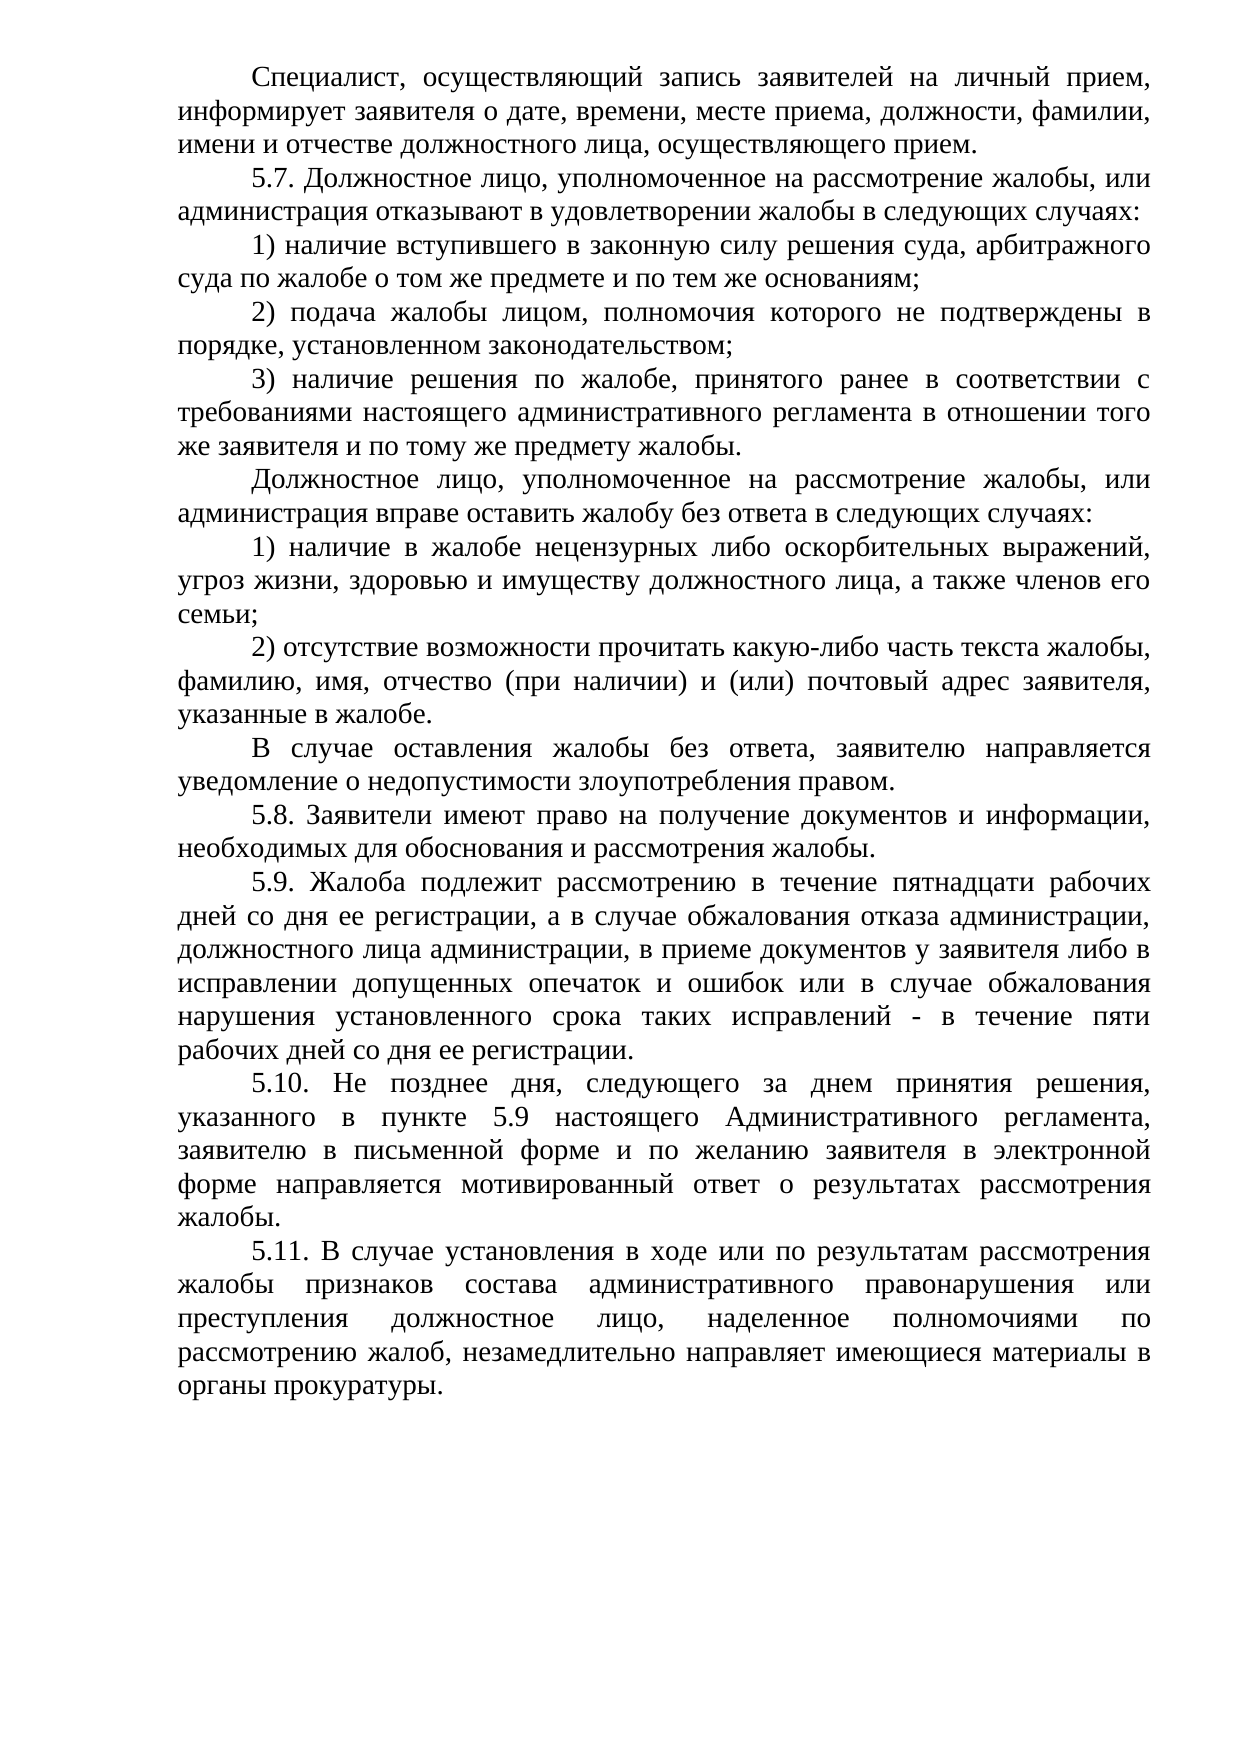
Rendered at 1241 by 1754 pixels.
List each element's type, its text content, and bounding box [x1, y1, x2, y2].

text 5.7. Должностное лицо, уполномоченное на рассмотрение жалобы, или администрация отказывают в удовлетворении жалобы в следующих случаях: [177, 160, 1152, 227]
text Специалист, осуществляющий запись заявителей на личный прием, информирует заявителя о дате, времени, месте приема, должности, фамилии, имени и отчестве должностного лица, осуществляющего прием. [177, 59, 1152, 160]
text 1) наличие в жалобе нецензурных либо оскорбительных выражений, угроз жизни, здоровью и имуществу должностного лица, а также членов его семьи; [177, 529, 1152, 629]
text В случае оставления жалобы без ответа, заявителю направляется уведомление о недопустимости злоупотребления правом. [177, 730, 1152, 797]
text 2) подача жалобы лицом, полномочия которого не подтверждены в порядке, установленном законодательством; [177, 294, 1152, 361]
text 5.11. В случае установления в ходе или по результатам рассмотрения жалобы признаков состава административного правонарушения или преступления должностное лицо, наделенное полномочиями по рассмотрению жалоб, незамедлительно направляет имеющиеся материалы в органы прокуратуры. [177, 1233, 1152, 1401]
text 5.10. Не позднее дня, следующего за днем принятия решения, указанного в пункте 5.9 настоящего Административного регламента, заявителю в письменной форме и по желанию заявителя в электронной форме направляется мотивированный ответ о результатах рассмотрения жалобы. [177, 1065, 1152, 1233]
text Должностное лицо, уполномоченное на рассмотрение жалобы, или администрация вправе оставить жалобу без ответа в следующих случаях: [177, 462, 1152, 529]
text 5.8. Заявители имеют право на получение документов и информации, необходимых для обоснования и рассмотрения жалобы. [177, 797, 1152, 864]
text 2) отсутствие возможности прочитать какую-либо часть текста жалобы, фамилию, имя, отчество (при наличии) и (или) почтовый адрес заявителя, указанные в жалобе. [177, 629, 1152, 730]
text 1) наличие вступившего в законную силу решения суда, арбитражного суда по жалобе о том же предмете и по тем же основаниям; [177, 227, 1152, 294]
text 5.9. Жалоба подлежит рассмотрению в течение пятнадцати рабочих дней со дня ее регистрации, а в случае обжалования отказа администрации, должностного лица администрации, в приеме документов у заявителя либо в исправлении допущенных опечаток и ошибок или в случае обжалования нарушения установленного срока таких исправлений - в течение пяти рабочих дней со дня ее регистрации. [177, 864, 1152, 1065]
text 3) наличие решения по жалобе, принятого ранее в соответствии с требованиями настоящего административного регламента в отношении того же заявителя и по тому же предмету жалобы. [177, 361, 1152, 462]
